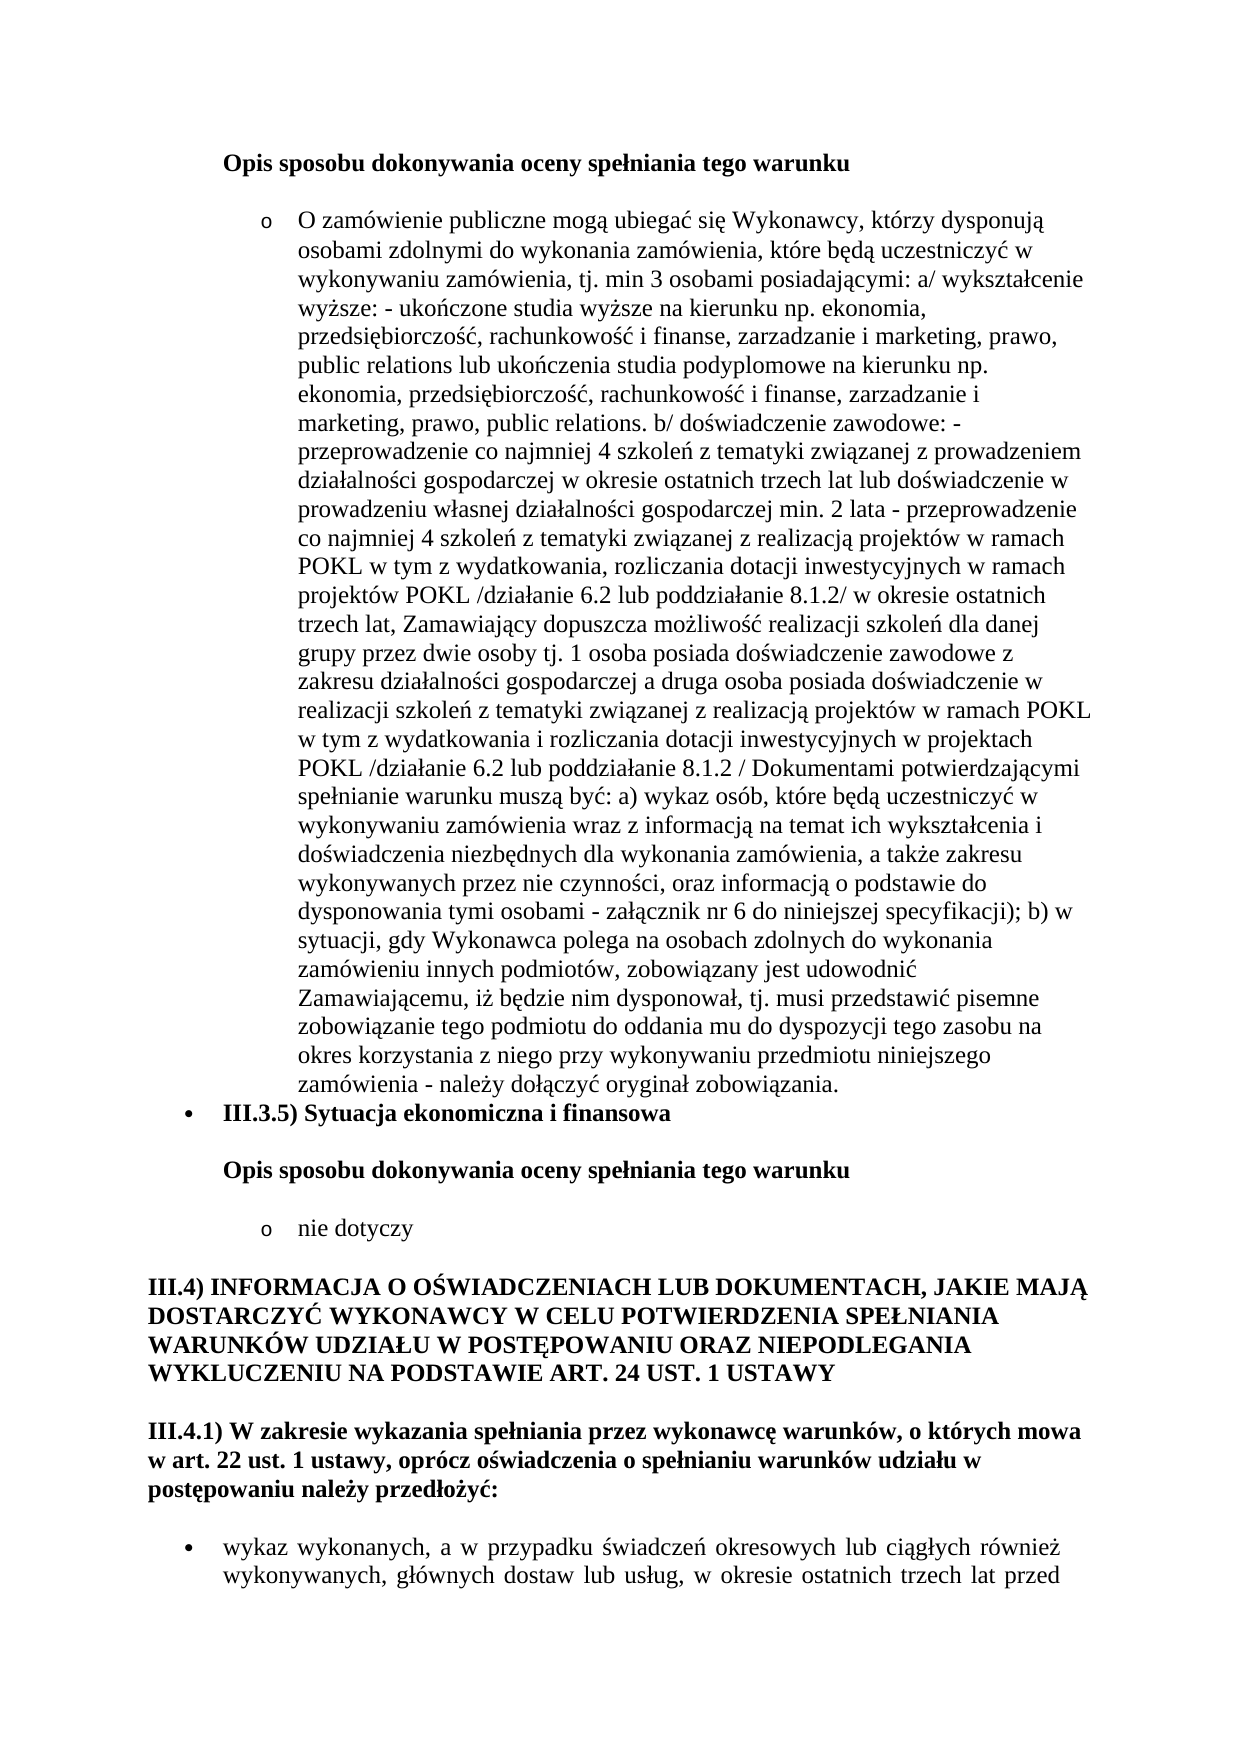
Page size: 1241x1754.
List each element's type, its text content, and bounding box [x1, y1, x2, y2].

text III.4) INFORMACJA O OŚWIADCZENIACH LUB DOKUMENTACH, JAKIE MAJĄ DOSTARCZYĆ WYKONAWCY W CELU POTWIERDZENIA SPEŁNIANIA WARUNKÓW UDZIAŁU W POSTĘPOWANIU ORAZ NIEPODLEGANIA WYKLUCZENIU NA PODSTAWIE ART. 24 UST. 1 USTAWY [148, 1272, 1093, 1387]
text Opis sposobu dokonywania oceny spełniania tego warunku [223, 1156, 1093, 1184]
list nie dotyczy [260, 1213, 1093, 1243]
list O zamówienie publiczne mogą ubiegać się Wykonawcy, którzy dysponują osobami zdolnymi do wykonania zamówienia, które będą uczestniczyć w wykonywaniu zamówienia, tj. min 3 osobami posiadającymi: a/ wykształcenie wyższe: - ukończone studia wyższe na kierunku np. ekonomia, przedsiębiorczość, rachunkowość i finanse, zarzadzanie i marketing, prawo, public relations lub ukończenia studia podyplomowe na kierunku np. ekonomia, przedsiębiorczość, rachunkowość i finanse, zarzadzanie i marketing, prawo, public relations. b/ doświadczenie zawodowe: - przeprowadzenie co najmniej 4 szkoleń z tematyki związanej z prowadzeniem działalności gospodarczej w okresie ostatnich trzech lat lub doświadczenie w prowadzeniu własnej działalności gospodarczej min. 2 lata - przeprowadzenie co najmniej 4 szkoleń z tematyki związanej z realizacją projektów w ramach POKL w tym z wydatkowania, rozliczania dotacji inwestycyjnych w ramach projektów POKL /działanie 6.2 lub poddziałanie 8.1.2/ w okresie ostatnich trzech lat, Zamawiający dopuszcza możliwość realizacji szkoleń dla danej grupy przez dwie osoby tj. 1 osoba posiada doświadczenie zawodowe z zakresu działalności gospodarczej a druga osoba posiada doświadczenie w realizacji szkoleń z tematyki związanej z realizacją projektów w ramach POKL w tym z wydatkowania i rozliczania dotacji inwestycyjnych w projektach POKL /działanie 6.2 lub poddziałanie 8.1.2 / Dokumentami potwierdzającymi spełnianie warunku muszą być: a) wykaz osób, które będą uczestniczyć w wykonywaniu zamówienia wraz z informacją na temat ich wykształcenia i doświadczenia niezbędnych dla wykonania zamówienia, a także zakresu wykonywanych przez nie czynności, oraz informacją o podstawie do dysponowania tymi osobami - załącznik nr 6 do niniejszej specyfikacji); b) w sytuacji, gdy Wykonawca polega na osobach zdolnych do wykonania zamówieniu innych podmiotów, zobowiązany jest udowodnić Zamawiającemu, iż będzie nim dysponował, tj. musi przedstawić pisemne zobowiązanie tego podmiotu do oddania mu do dyspozycji tego zasobu na okres korzystania z niego przy wykonywaniu przedmiotu niniejszego zamówienia - należy dołączyć oryginał zobowiązania. [260, 206, 1093, 1098]
text III.4.1) W zakresie wykazania spełniania przez wykonawcę warunków, o których mowa w art. 22 ust. 1 ustawy, oprócz oświadczenia o spełnianiu warunków udziału w postępowaniu należy przedłożyć: [148, 1416, 1093, 1503]
list III.3.5) Sytuacja ekonomiczna i finansowa [185, 1098, 1093, 1126]
text Opis sposobu dokonywania oceny spełniania tego warunku [223, 148, 1093, 176]
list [185, 1532, 1061, 1589]
